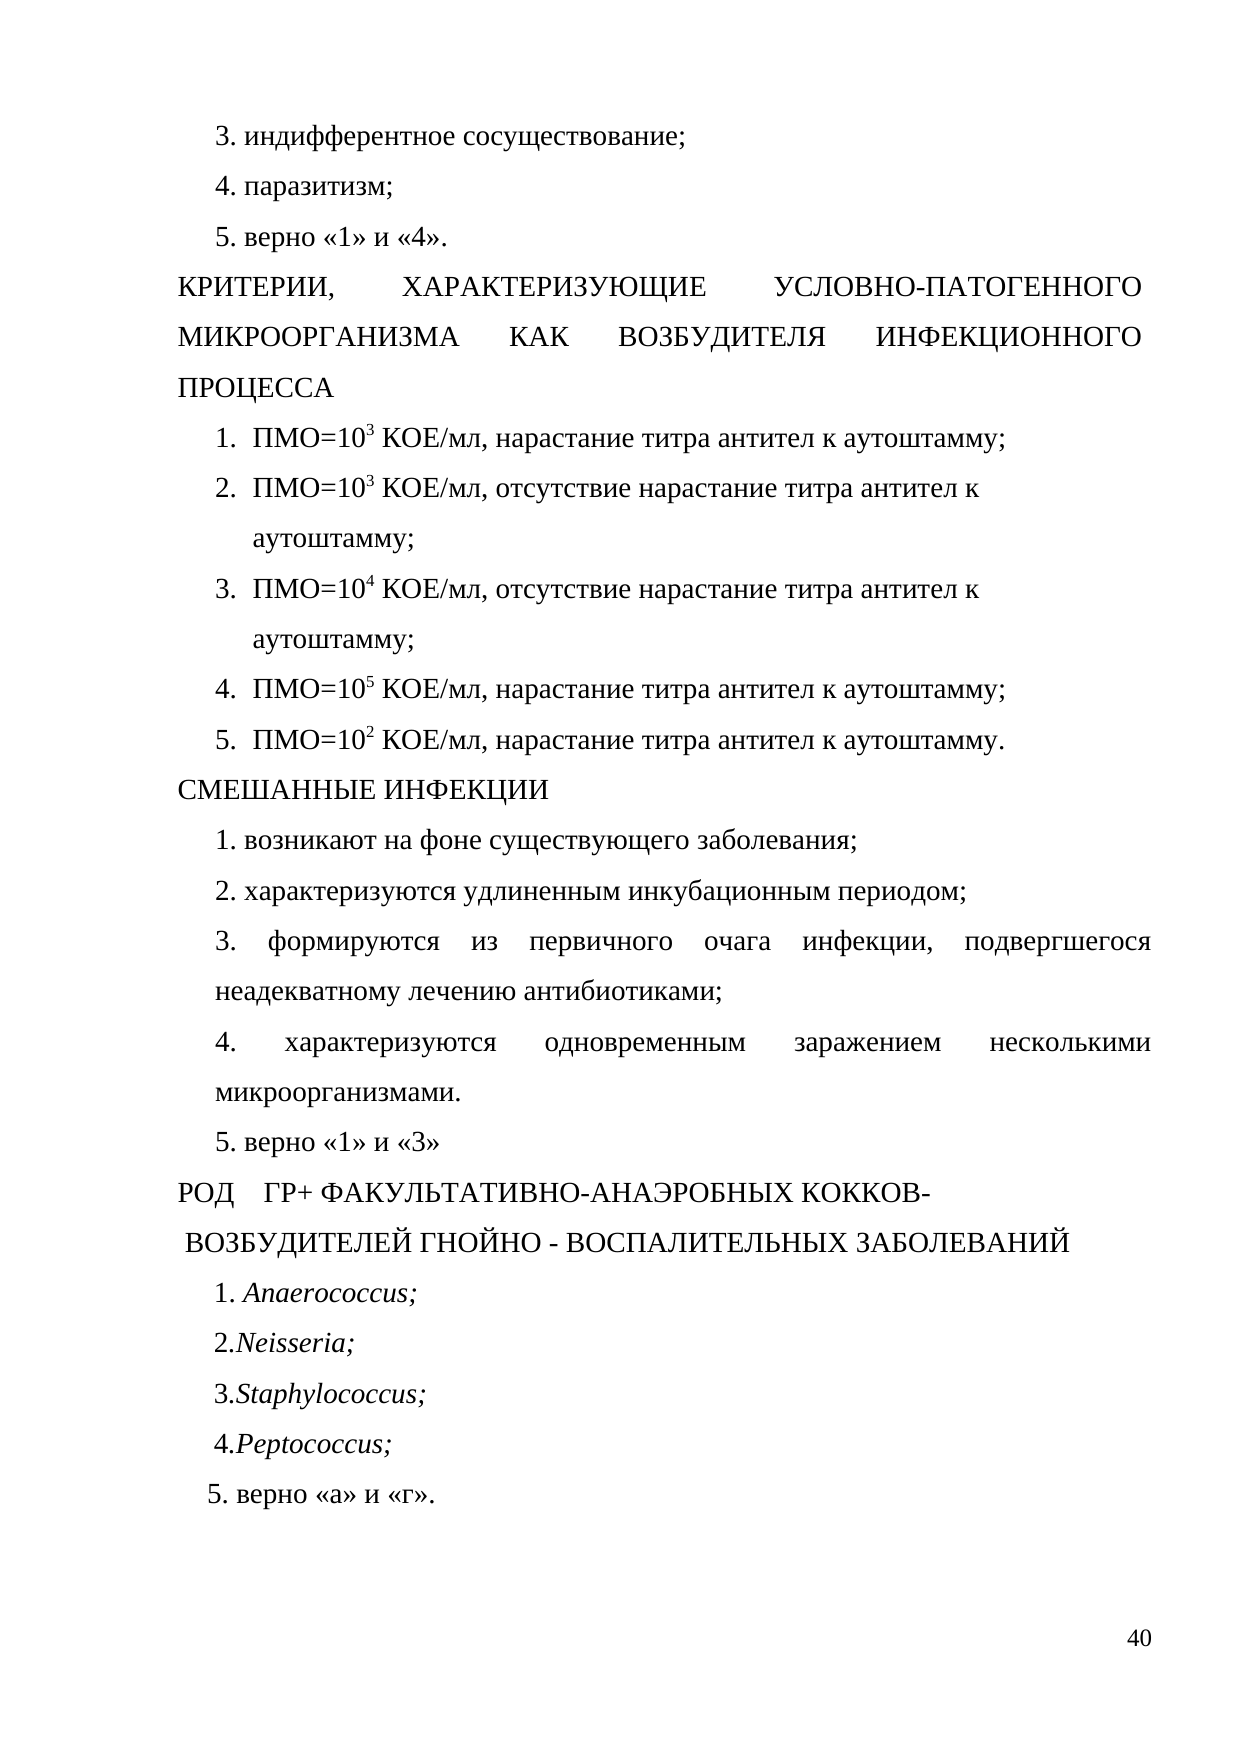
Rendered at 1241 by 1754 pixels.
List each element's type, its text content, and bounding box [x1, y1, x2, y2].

text 5. верно «1» и «4». [215, 219, 1152, 252]
text 3. индифферентное сосуществование; [215, 118, 1152, 152]
text 5. верно «а» и «г». [207, 1477, 1152, 1510]
text 4.Peptococcus; [177, 1426, 1152, 1460]
text 5. верно «1» и «3» [215, 1124, 1152, 1158]
text РОД ГР+ ФАКУЛЬТАТИВНО-АНАЭРОБНЫХ КОККОВ- [177, 1175, 1152, 1208]
list ПМО=104 КОЕ/мл, отсутствие нарастание титра антител к аутоштамму; [215, 571, 1142, 655]
text 2.Neisseria; [177, 1326, 1152, 1359]
text 3.Staphylococcus; [177, 1376, 1152, 1409]
text ВОЗБУДИТЕЛЕЙ ГНОЙНО - ВОСПАЛИТЕЛЬНЫХ ЗАБОЛЕВАНИЙ [177, 1225, 1152, 1258]
text СМЕШАННЫЕ ИНФЕКЦИИ [177, 772, 1152, 806]
text 1. Anaerococcus; [177, 1275, 1152, 1309]
text 2. характеризуются удлиненным инкубационным периодом; [215, 873, 1152, 906]
text 4. характеризуются одновременным заражением несколькими микроорганизмами. [215, 1024, 1152, 1108]
list ПМО=102 КОЕ/мл, нарастание титра антител к аутоштамму. [215, 722, 1142, 755]
text 1. возникают на фоне существующего заболевания; [215, 822, 1152, 856]
list ПМО=103 КОЕ/мл, нарастание титра антител к аутоштамму; [215, 420, 1142, 453]
text КРИТЕРИИ, ХАРАКТЕРИЗУЮЩИЕ УСЛОВНО-ПАТОГЕННОГО МИКРООРГАНИЗМА КАК ВОЗБУДИТЕЛЯ ИНФЕКЦИОННОГО ПРОЦЕССА [177, 269, 1142, 403]
text 4. паразитизм; [215, 168, 1152, 202]
list ПМО=103 КОЕ/мл, отсутствие нарастание титра антител к аутоштамму; [215, 470, 1142, 554]
list ПМО=105 КОЕ/мл, нарастание титра антител к аутоштамму; [215, 672, 1142, 705]
text 3. формируются из первичного очага инфекции, подвергшегося неадекватному лечению антибиотиками; [215, 923, 1152, 1007]
